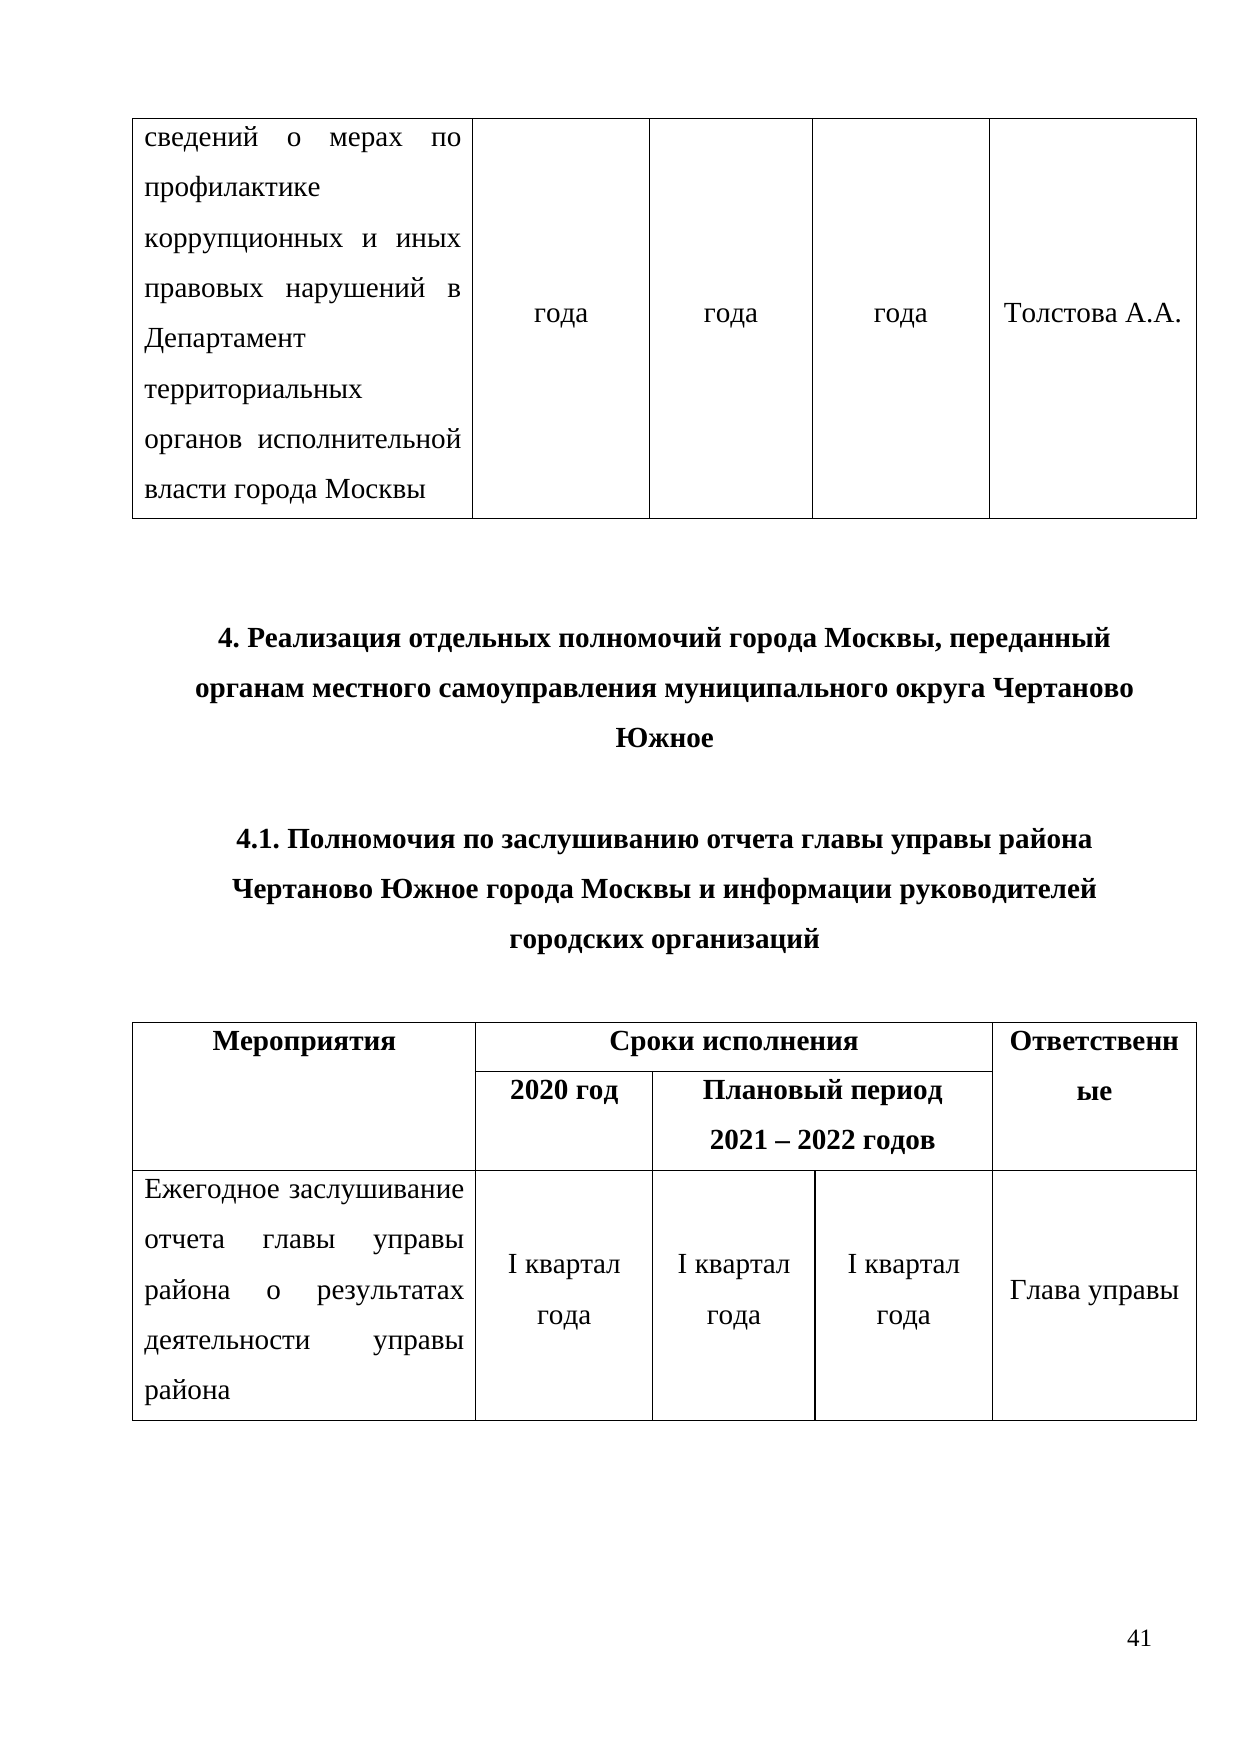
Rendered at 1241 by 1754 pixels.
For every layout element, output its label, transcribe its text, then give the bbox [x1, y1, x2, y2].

text 4. Реализация отдельных полномочий города Москвы, переданный органам местного самоуправления муниципального округа Чертаново Южное [177, 620, 1152, 754]
table_cell Глава управы [993, 1171, 1196, 1420]
table_header Мероприятия [133, 1023, 475, 1170]
table_cell I квартал года [653, 1171, 814, 1420]
table_cell в течение года [650, 119, 812, 518]
table_header Сроки исполнения [476, 1023, 992, 1071]
text 4.1. Полномочия по заслушиванию отчета главы управы района Чертаново Южное города Москвы и информации руководителей городских организаций [177, 821, 1152, 955]
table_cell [133, 119, 472, 518]
table_cell Плановый период 2021 – 2022 годов [653, 1072, 992, 1170]
table_cell 2020 год [476, 1072, 652, 1170]
table_cell I квартал года [816, 1171, 992, 1420]
table_cell Ежегодное заслушивание отчета главы управы района о результатах деятельности управы района [133, 1171, 475, 1420]
table_cell I квартал года [476, 1171, 652, 1420]
table_cell в течение года [813, 119, 989, 518]
table_cell в течение года [473, 119, 649, 518]
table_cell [990, 119, 1196, 518]
table_header Ответственные [993, 1023, 1196, 1170]
